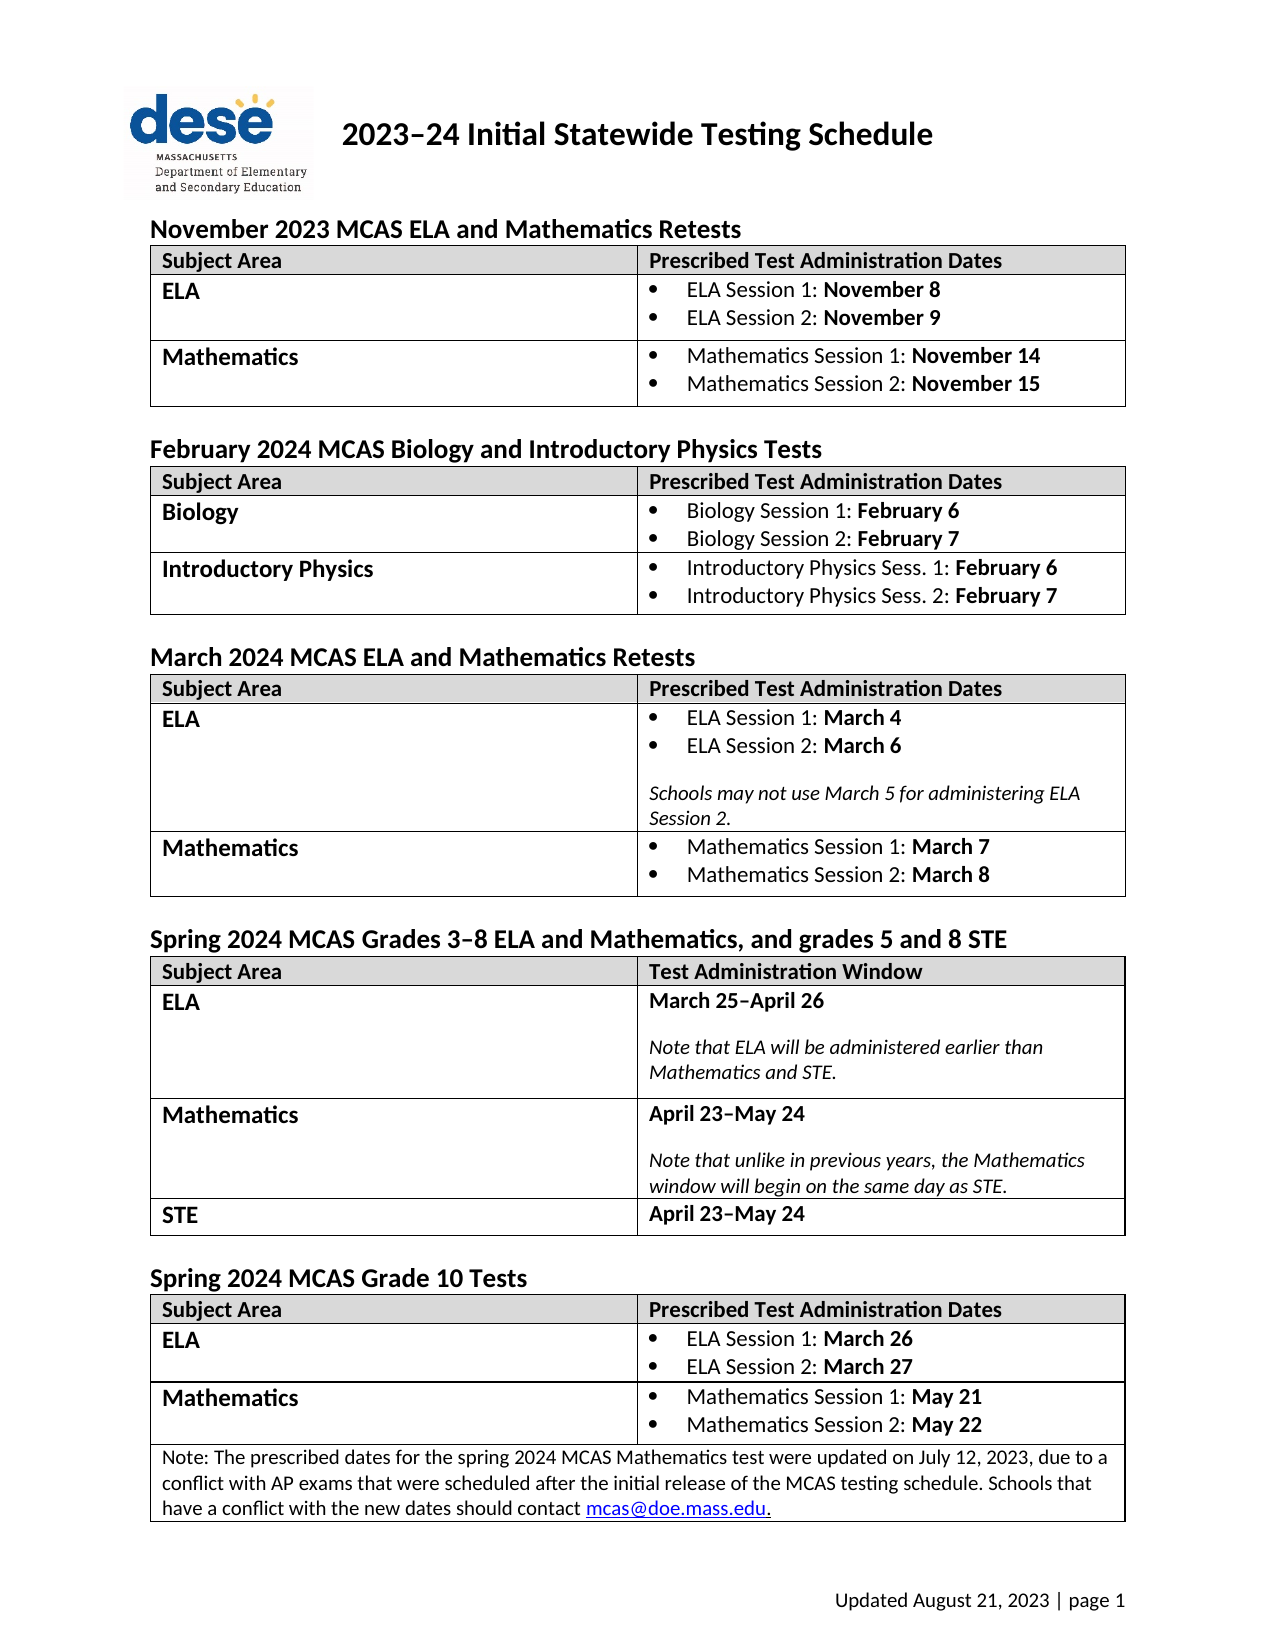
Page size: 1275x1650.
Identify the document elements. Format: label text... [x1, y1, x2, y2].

table_cell April 23–May 24 [638, 1199, 1124, 1235]
table_cell Mathematics Session 1: November 14 Mathematics Session 2: November 15 [638, 341, 1125, 406]
table_header Subject Area [151, 1295, 637, 1323]
table_cell Mathematics [151, 1383, 637, 1443]
table_cell Mathematics Session 1: May 21 Mathematics Session 2: May 22 [638, 1383, 1124, 1443]
text Spring 2024 MCAS Grades 3–8 ELA and Mathematics, and grades 5 and 8 STE [150, 923, 1125, 956]
table_cell ELA Session 1: November 8 ELA Session 2: November 9 [638, 275, 1125, 340]
table_header Prescribed Test Administration Dates [638, 675, 1125, 702]
text November 2023 MCAS ELA and Mathematics Retests [150, 212, 1134, 245]
table_header Subject Area [151, 246, 637, 274]
table_header Prescribed Test Administration Dates [638, 246, 1125, 274]
table_cell STE [151, 1199, 637, 1235]
picture [123, 86, 314, 200]
table_cell ELA [151, 275, 637, 340]
table_cell Introductory Physics [151, 553, 637, 614]
table_header Subject Area [151, 675, 637, 702]
table_cell Note: The prescribed dates for the spring 2024 MCAS Mathematics test were updated on July 12, 2023, due to a conflict with AP exams that were scheduled after the initial release of the MCAS testing schedule. Schools that have a conflict with the new dates should contact mcas@doe.mass.edu. [151, 1445, 1124, 1521]
text 2023–24 Initial Statewide Testing Schedule [314, 112, 1125, 153]
table_cell Biology Session 1: February 6 Biology Session 2: February 7 [638, 496, 1125, 552]
text Spring 2024 MCAS Grade 10 Tests [150, 1261, 1134, 1294]
table_cell Mathematics [151, 1099, 637, 1198]
table_cell Biology [151, 496, 637, 552]
table_cell April 23–May 24 Note that unlike in previous years, the Mathematics window will begin on the same day as STE. [638, 1099, 1124, 1198]
table_header Subject Area [151, 957, 637, 985]
text March 2024 MCAS ELA and Mathematics Retests [150, 640, 1134, 673]
text February 2024 MCAS Biology and Introductory Physics Tests [150, 433, 1134, 466]
table_cell March 25–April 26 Note that ELA will be administered earlier than Mathematics and STE. [638, 986, 1124, 1098]
table_cell ELA [151, 986, 637, 1098]
table_cell ELA [151, 704, 637, 831]
table_cell ELA Session 1: March 4 ELA Session 2: March 6 Schools may not use March 5 for administering ELA Session 2. [638, 704, 1125, 831]
table_cell ELA [151, 1324, 637, 1381]
table_cell Mathematics [151, 832, 637, 896]
table_cell Introductory Physics Sess. 1: February 6 Introductory Physics Sess. 2: February 7 [638, 553, 1125, 614]
table_cell Mathematics [151, 341, 637, 406]
table_header Test Administration Window [638, 957, 1124, 985]
table_cell Mathematics Session 1: March 7 Mathematics Session 2: March 8 [638, 832, 1125, 896]
table_header Prescribed Test Administration Dates [638, 467, 1125, 495]
table_cell ELA Session 1: March 26 ELA Session 2: March 27 [638, 1324, 1124, 1381]
table_header Prescribed Test Administration Dates [638, 1295, 1124, 1323]
table_header Subject Area [151, 467, 637, 495]
